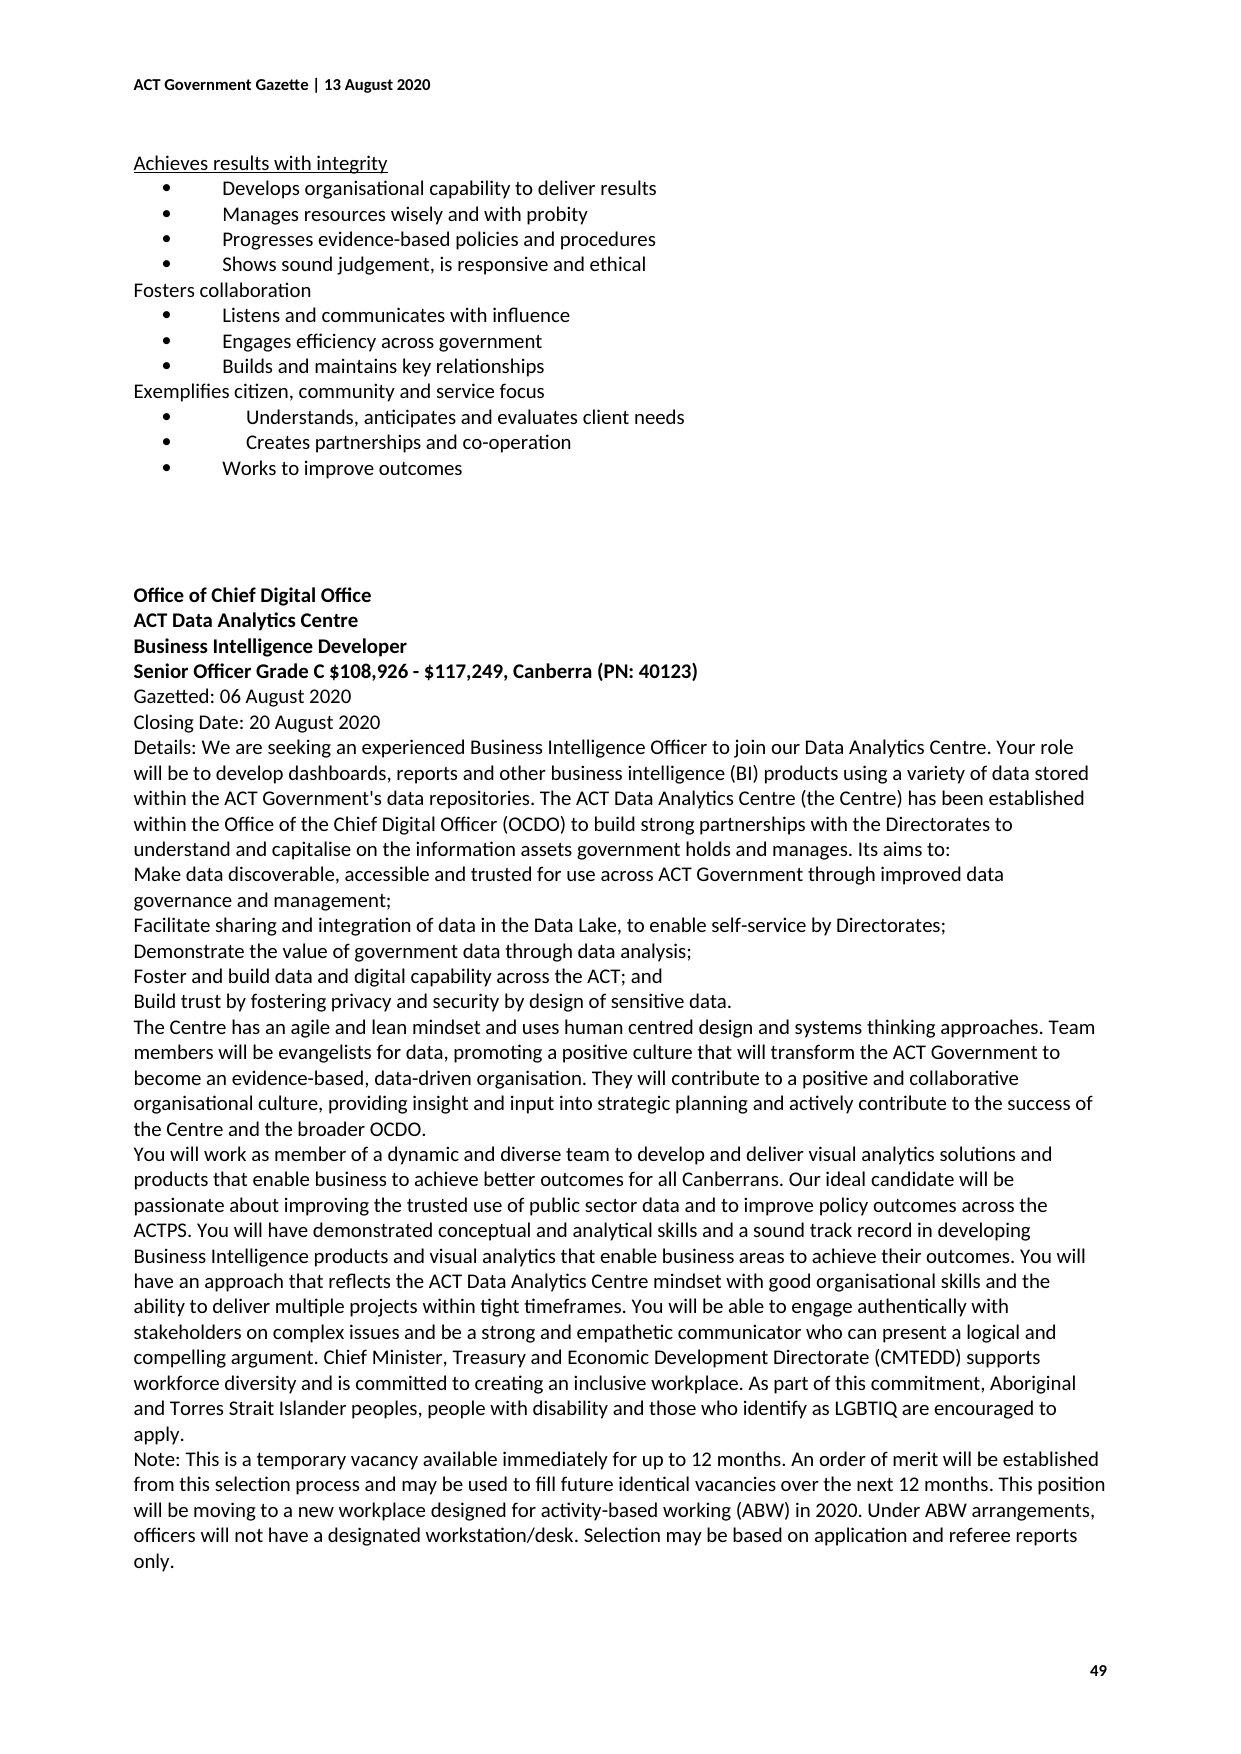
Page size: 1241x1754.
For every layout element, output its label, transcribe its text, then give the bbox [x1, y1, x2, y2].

text Gazetted: 06 August 2020 [133, 684, 1107, 709]
subtitle Achieves results with integrity [133, 150, 1107, 175]
text Foster and build data and digital capability across the ACT; and [133, 963, 1107, 989]
text Exemplifies citizen, community and service focus [133, 379, 1107, 404]
list Develops organisational capability to deliver results [163, 175, 1107, 201]
list Engages efficiency across government [163, 328, 1107, 353]
text Build trust by fostering privacy and security by design of sensitive data. [133, 989, 1107, 1014]
text You will work as member of a dynamic and diverse team to develop and deliver visual analytics solutions and products that enable business to achieve better outcomes for all Canberrans. Our ideal candidate will be passionate about improving the trusted use of public sector data and to improve policy outcomes across the ACTPS. You will have demonstrated conceptual and analytical skills and a sound track record in developing Business Intelligence products and visual analytics that enable business areas to achieve their outcomes. You will have an approach that reflects the ACT Data Analytics Centre mindset with good organisational skills and the ability to deliver multiple projects within tight timeframes. You will be able to engage authentically with stakeholders on complex issues and be a strong and empathetic communicator who can present a logical and compelling argument. Chief Minister, Treasury and Economic Development Directorate (CMTEDD) supports workforce diversity and is committed to creating an inclusive workplace. As part of this commitment, Aboriginal and Torres Strait Islander peoples, people with disability and those who identify as LGBTIQ are encouraged to apply. [133, 1141, 1107, 1446]
list Builds and maintains key relationships [163, 353, 1107, 379]
text Senior Officer Grade C $108,926 - $117,249, Canberra (PN: 40123) [133, 658, 1107, 684]
text The Centre has an agile and lean mindset and uses human centred design and systems thinking approaches. Team members will be evangelists for data, promoting a positive culture that will transform the ACT Government to become an evidence-based, data-driven organisation. They will contribute to a positive and collaborative organisational culture, providing insight and input into strategic planning and actively contribute to the success of the Centre and the broader OCDO. [133, 1014, 1107, 1141]
text Fosters collaboration [133, 277, 1107, 302]
text Details: We are seeking an experienced Business Intelligence Officer to join our Data Analytics Centre. Your role will be to develop dashboards, reports and other business intelligence (BI) products using a variety of data stored within the ACT Government's data repositories. The ACT Data Analytics Centre (the Centre) has been established within the Office of the Chief Digital Officer (OCDO) to build strong partnerships with the Directorates to understand and capitalise on the information assets government holds and manages. Its aims to: [133, 734, 1107, 862]
list Listens and communicates with influence [163, 302, 1107, 328]
text Demonstrate the value of government data through data analysis; [133, 938, 1107, 963]
list Understands, anticipates and evaluates client needs [163, 404, 1107, 429]
list Creates partnerships and co-operation [163, 429, 1107, 455]
text Make data discoverable, accessible and trusted for use across ACT Government through improved data governance and management; [133, 862, 1107, 912]
list Progresses evidence-based policies and procedures [163, 226, 1107, 252]
text ACT Data Analytics Centre [133, 607, 1107, 633]
list Works to improve outcomes [163, 455, 1107, 480]
text Business Intelligence Developer [133, 633, 1107, 658]
text Closing Date: 20 August 2020 [133, 709, 1107, 734]
list Manages resources wisely and with probity [163, 201, 1107, 226]
text Note: This is a temporary vacancy available immediately for up to 12 months. An order of merit will be established from this selection process and may be used to fill future identical vacancies over the next 12 months. This position will be moving to a new workplace designed for activity-based working (ABW) in 2020. Under ABW arrangements, officers will not have a designated workstation/desk. Selection may be based on application and referee reports only. [133, 1446, 1107, 1573]
text Facilitate sharing and integration of data in the Data Lake, to enable self-service by Directorates; [133, 912, 1107, 938]
list Shows sound judgement, is responsive and ethical [163, 252, 1107, 277]
text Office of Chief Digital Office [133, 582, 1107, 607]
